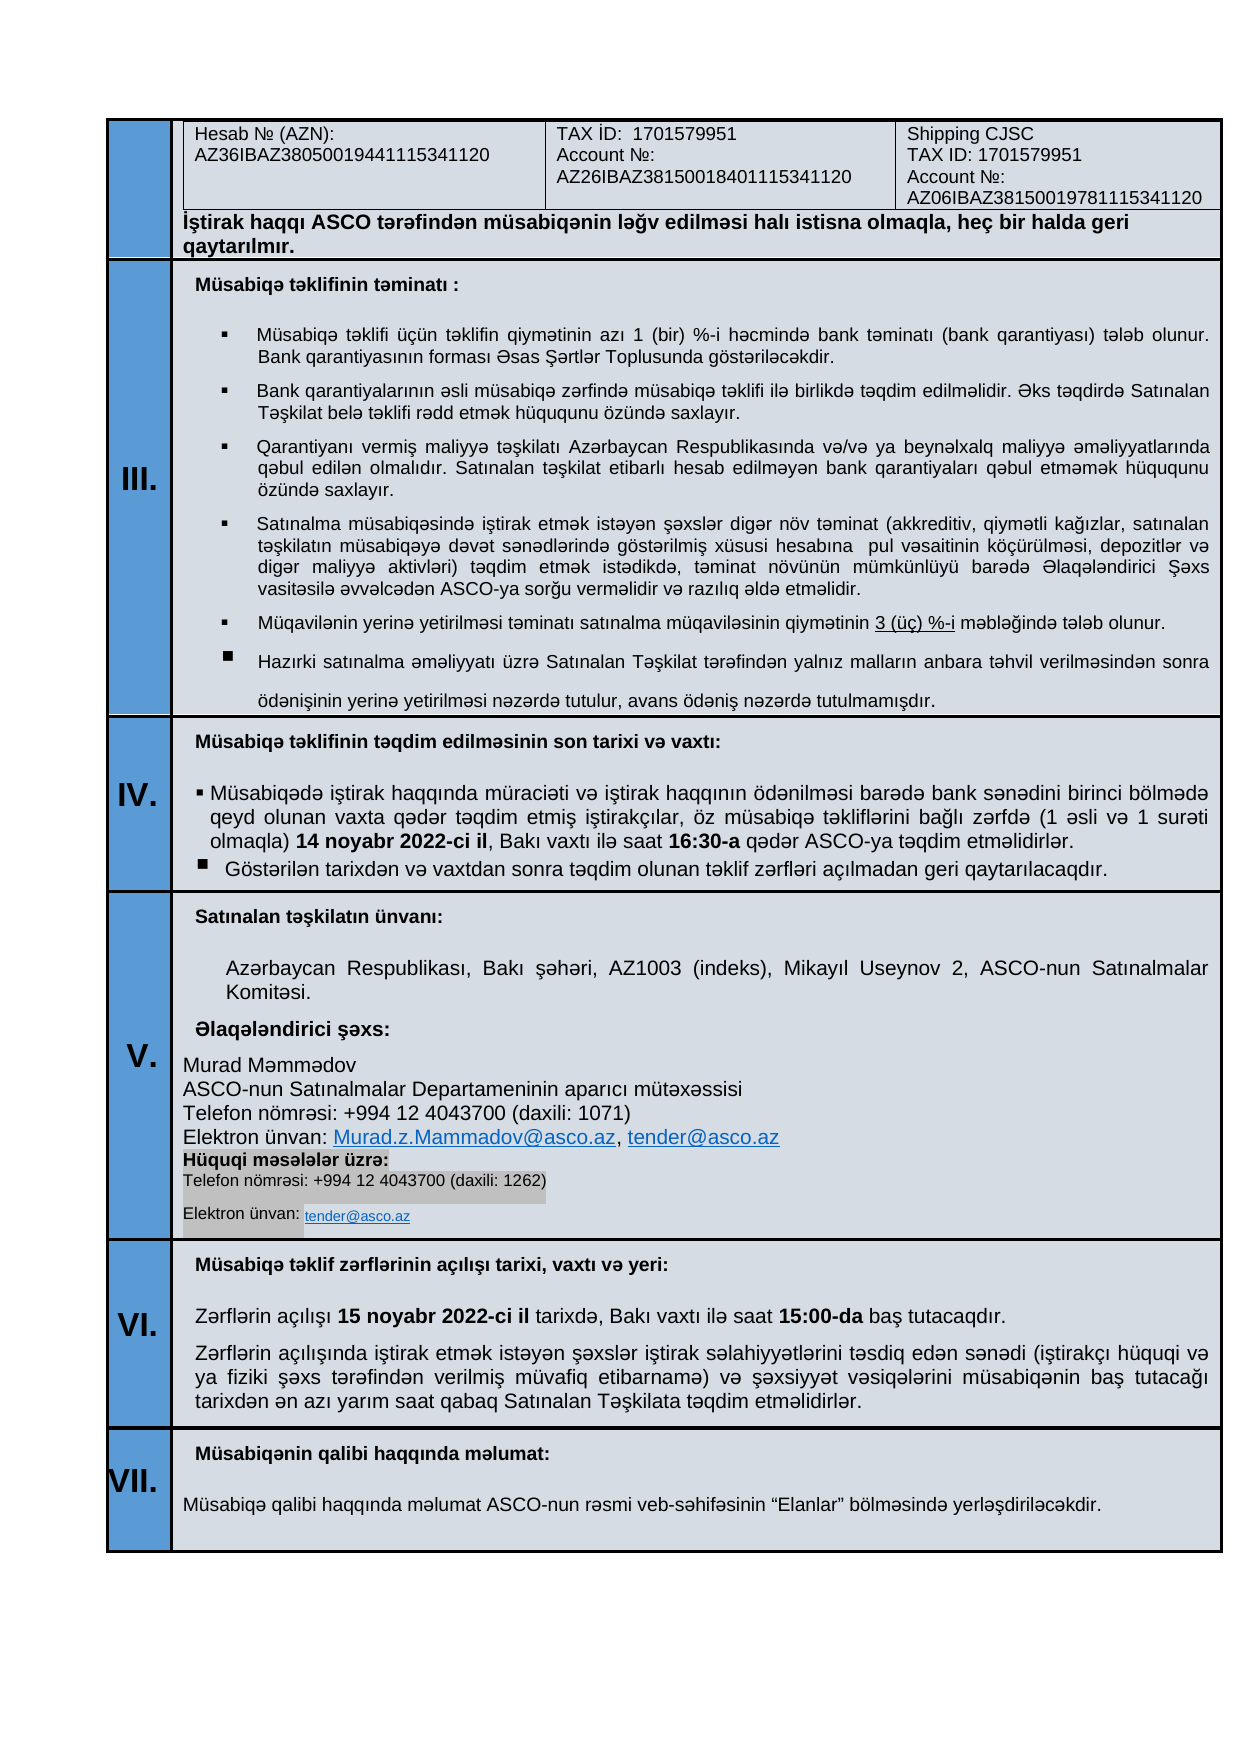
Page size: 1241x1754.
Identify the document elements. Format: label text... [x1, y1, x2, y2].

table_cell Müsabiqə təklifinin təminatı : Müsabiqə təklifi üçün təklifin qiymətinin azı 1 (bir) %-i həcmində bank təminatı (bank qarantiyası) tələb olunur. Bank qarantiyasının forması Əsas Şərtlər Toplusunda göstəriləcəkdir. Bank qarantiyalarının əsli müsabiqə zərfində müsabiqə təklifi ilə birlikdə təqdim edilməlidir. Əks təqdirdə Satınalan Təşkilat belə təklifi rədd etmək hüququnu özündə saxlayır. Qarantiyanı vermiş maliyyə təşkilatı Azərbaycan Respublikasında və/və ya beynəlxalq maliyyə əməliyyatlarında qəbul edilən olmalıdır. Satınalan təşkilat etibarlı hesab edilməyən bank qarantiyaları qəbul etməmək hüququnu özündə saxlayır. Satınalma müsabiqəsində iştirak etmək istəyən şəxslər digər növ təminat (akkreditiv, qiymətli kağızlar, satınalan təşkilatın müsabiqəyə dəvət sənədlərində göstərilmiş xüsusi hesabına pul vəsaitinin köçürülməsi, depozitlər və digər maliyyə aktivləri) təqdim etmək istədikdə, təminat növünün mümkünlüyü barədə Əlaqələndirici Şəxs vasitəsilə əvvəlcədən ASCO-ya sorğu verməlidir və razılıq əldə etməlidir. Müqavilənin yerinə yetirilməsi təminatı satınalma müqaviləsinin qiymətinin 3 (üç) %-i məbləğində tələb olunur. Hazırki satınalma əməliyyatı üzrə Satınalan Təşkilat tərəfindən yalnız malların anbara təhvil verilməsindən sonra ödənişinin yerinə yetirilməsi nəzərdə tutulur, avans ödəniş nəzərdə tutulmamışdır. [173, 261, 1220, 714]
table_cell Satınalan təşkilatın ünvanı: Azərbaycan Respublikası, Bakı şəhəri, AZ1003 (indeks), Mikayıl Useynov 2, ASCO-nun Satınalmalar Komitəsi. Əlaqələndirici şəxs: Murad Məmmədov ASCO-nun Satınalmalar Departameninin aparıcı mütəxəssisi Telefon nömrəsi: +994 12 4043700 (daxili: 1071) Elektron ünvan: Murad.z.Mammadov@asco.az, tender@asco.az Hüquqi məsələlər üzrə: Telefon nömrəsi: +994 12 4043700 (daxili: 1262) Elektron ünvan: tender@asco.az [173, 893, 1220, 1238]
table_cell [109, 718, 170, 890]
table_cell [109, 1241, 170, 1426]
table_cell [173, 121, 1220, 257]
table_cell [109, 261, 170, 714]
table_cell Müsabiqə təklif zərflərinin açılışı tarixi, vaxtı və yeri: Zərflərin açılışı 15 noyabr 2022-ci il tarixdə, Bakı vaxtı ilə saat 15:00-da baş tutacaqdır. Zərflərin açılışında iştirak etmək istəyən şəxslər iştirak səlahiyyətlərini təsdiq edən sənədi (iştirakçı hüquqi və ya fiziki şəxs tərəfindən verilmiş müvafiq etibarnamə) və şəxsiyyət vəsiqələrini müsabiqənin baş tutacağı tarixdən ən azı yarım saat qabaq Satınalan Təşkilata təqdim etməlidirlər. [173, 1241, 1220, 1426]
table_cell Müsabiqənin qalibi haqqında məlumat: Müsabiqə qalibi haqqında məlumat ASCO-nun rəsmi veb-səhifəsinin “Elanlar” bölməsində yerləşdiriləcəkdir. [173, 1430, 1220, 1550]
table_cell [109, 893, 170, 1238]
table_cell [109, 121, 170, 257]
table_cell [109, 1430, 170, 1550]
table_cell Müsabiqə təklifinin təqdim edilməsinin son tarixi və vaxtı: Müsabiqədə iştirak haqqında müraciəti və iştirak haqqının ödənilməsi barədə bank sənədini birinci bölmədə qeyd olunan vaxta qədər təqdim etmiş iştirakçılar, öz müsabiqə təkliflərini bağlı zərfdə (1 əsli və 1 surəti olmaqla) 14 noyabr 2022-ci il, Bakı vaxtı ilə saat 16:30-a qədər ASCO-ya təqdim etməlidirlər. Göstərilən tarixdən və vaxtdan sonra təqdim olunan təklif zərfləri açılmadan geri qaytarılacaqdır. [173, 718, 1220, 890]
